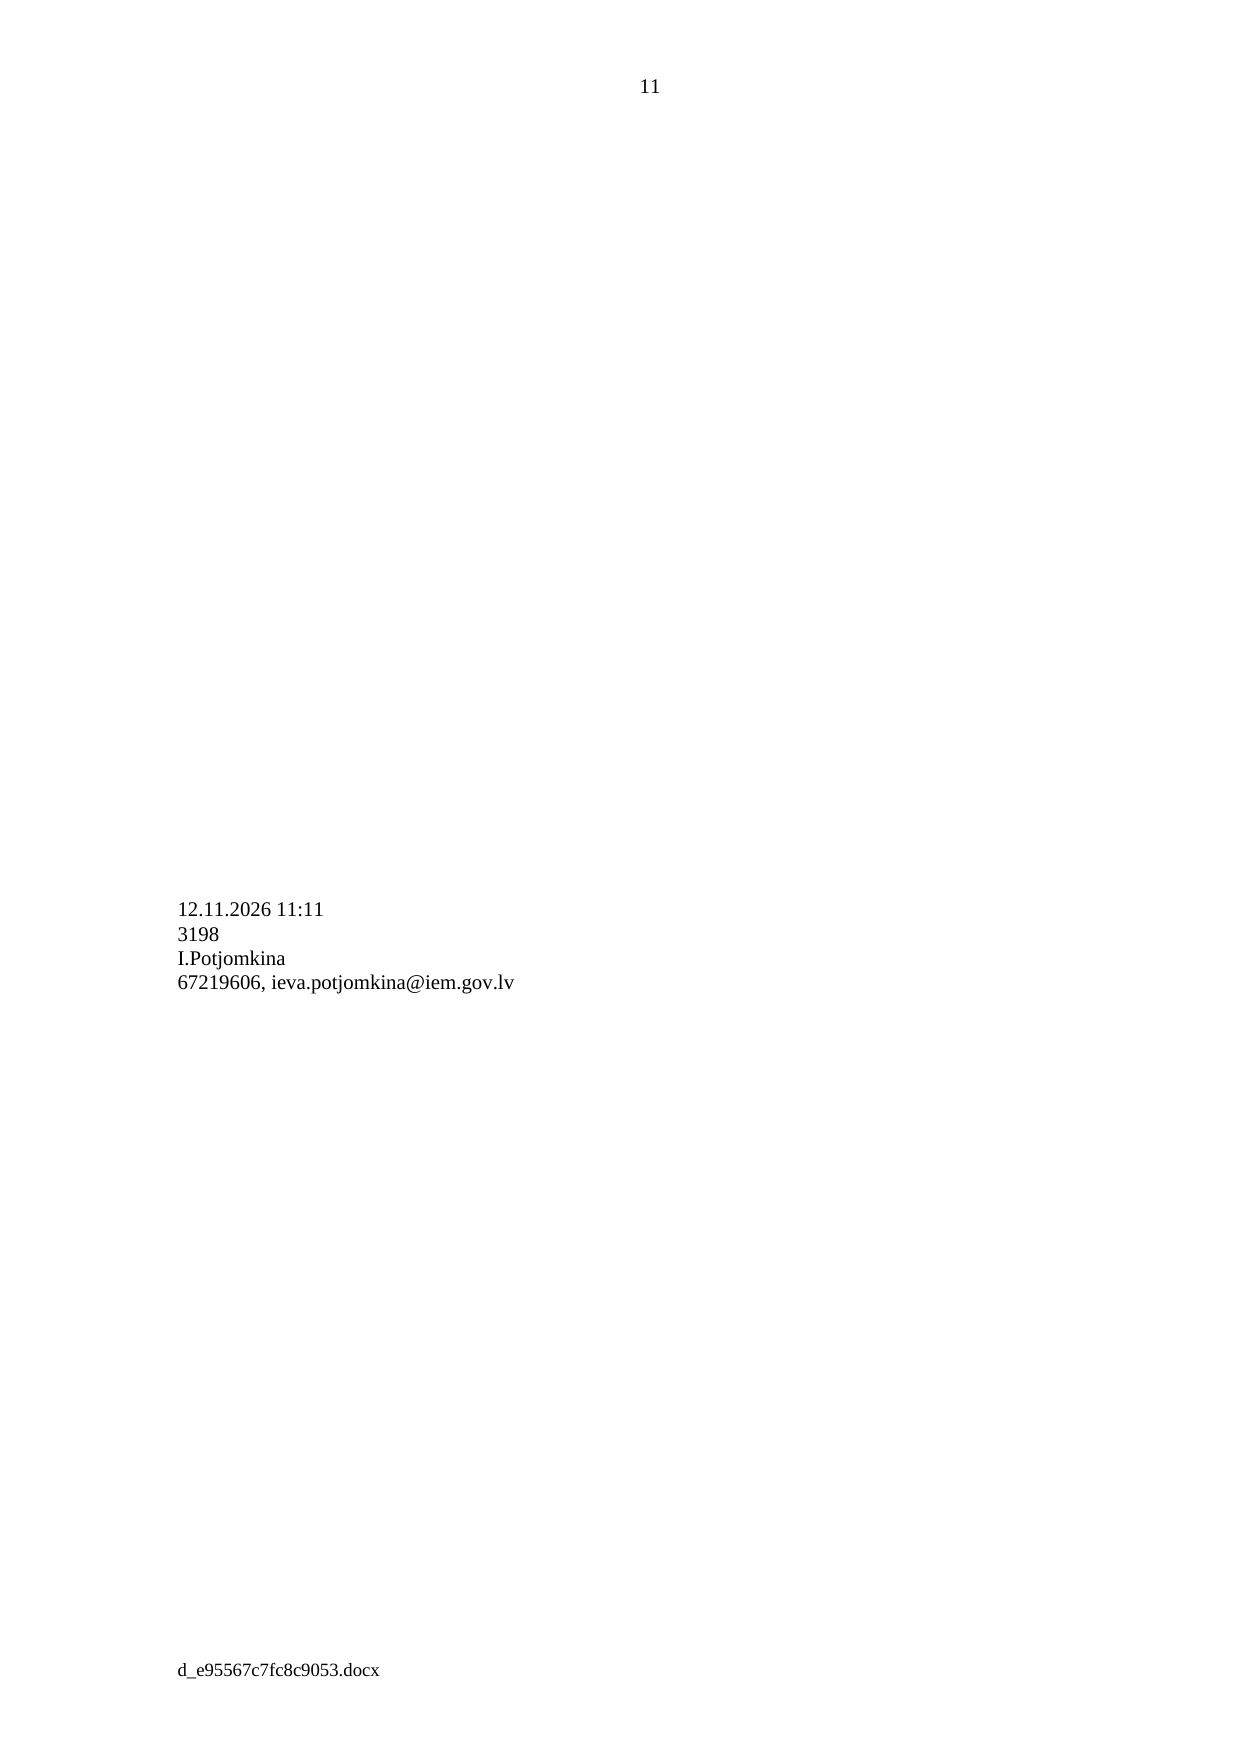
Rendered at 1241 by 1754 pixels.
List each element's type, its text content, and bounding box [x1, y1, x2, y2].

text 3198 [177, 921, 1122, 946]
text 67219606, ieva.potjomkina@iem.gov.lv [177, 969, 1122, 994]
text I.Potjomkina [177, 946, 1122, 969]
text 29.08.2017 15:56 [177, 897, 1122, 921]
